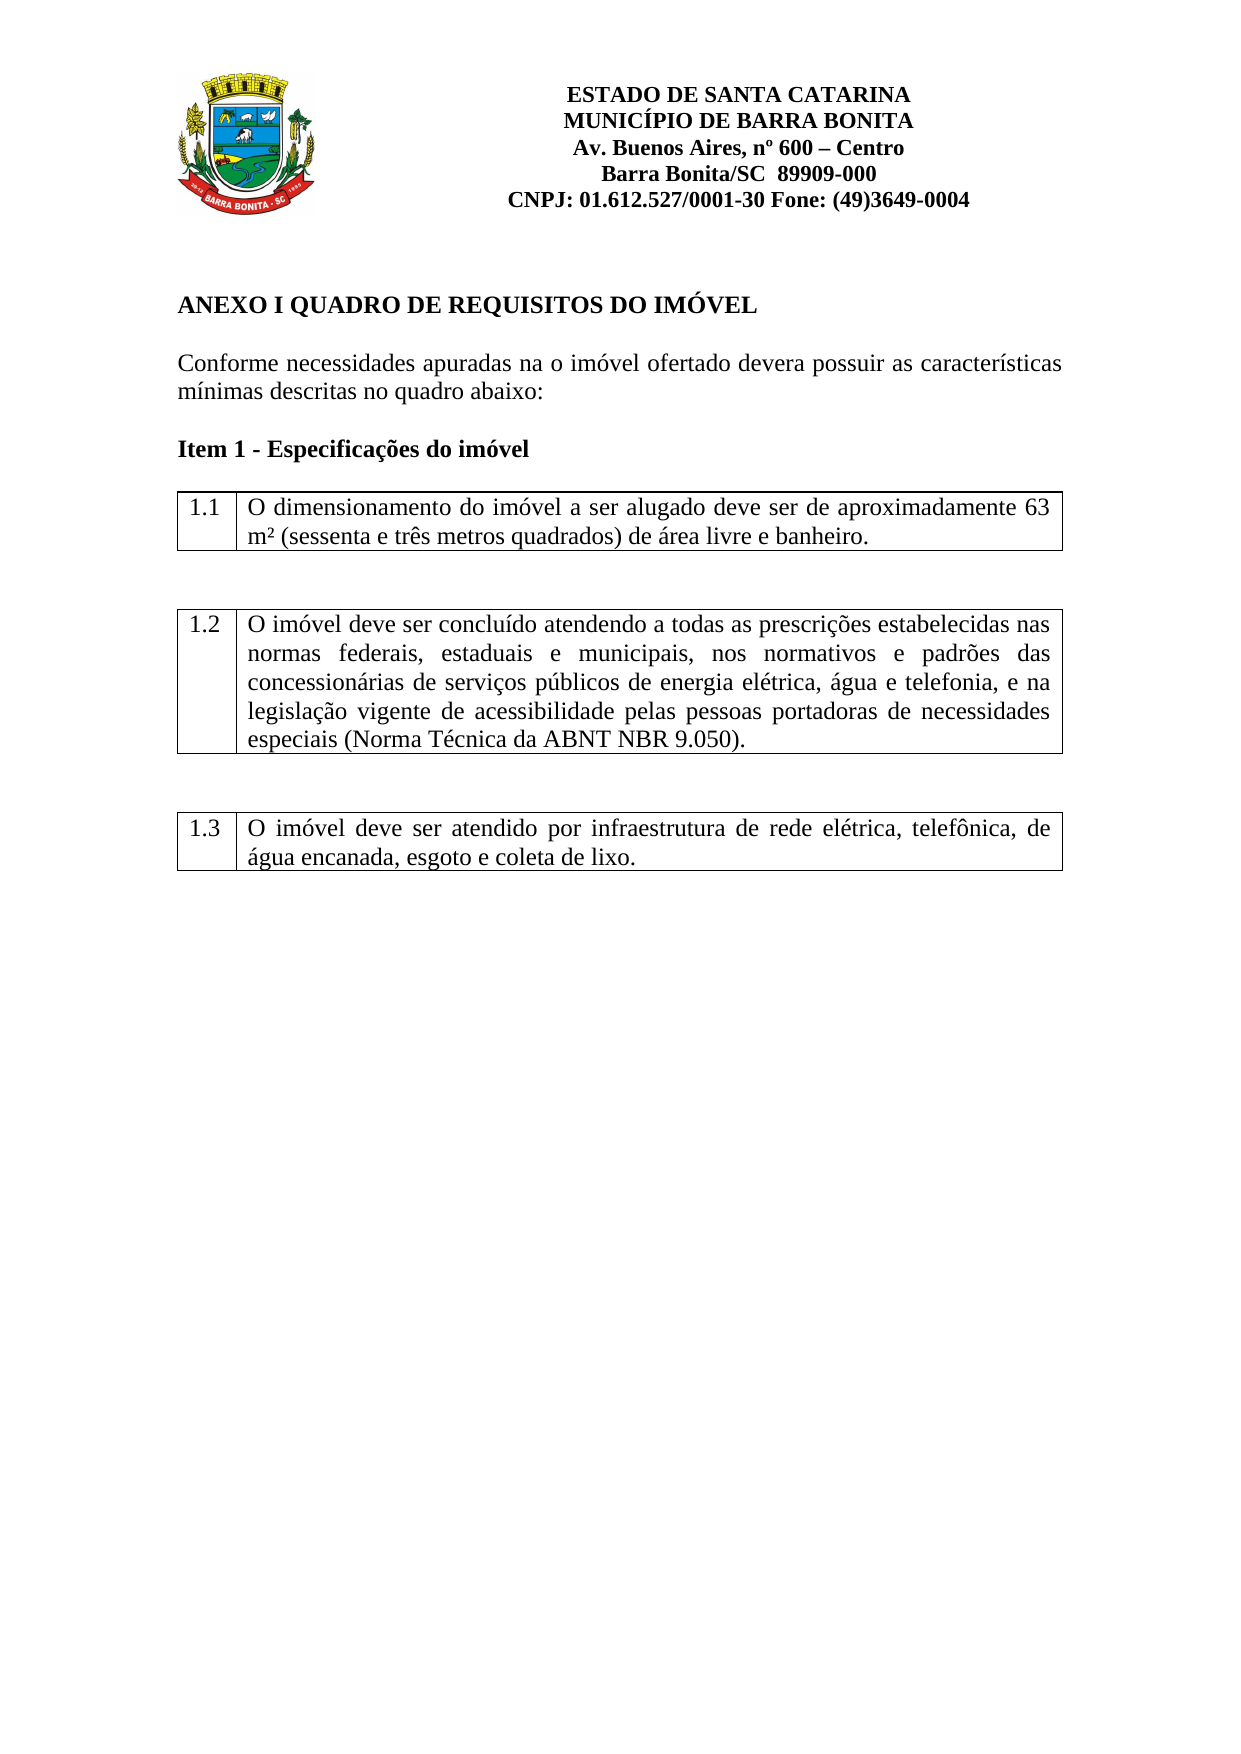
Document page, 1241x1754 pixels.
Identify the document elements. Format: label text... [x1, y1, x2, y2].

table_header O imóvel deve ser concluído atendendo a todas as prescrições estabelecidas nas normas federais, estaduais e municipais, nos normativos e padrões das concessionárias de serviços públicos de energia elétrica, água e telefonia, e na legislação vigente de acessibilidade pelas pessoas portadoras de necessidades especiais (Norma Técnica da ABNT NBR 9.050). [237, 610, 1062, 753]
table_header O dimensionamento do imóvel a ser alugado deve ser de aproximadamente 63 m² (sessenta e três metros quadrados) de área livre e banheiro. [237, 493, 1062, 550]
text Item 1 - Especificações do imóvel [177, 434, 1063, 463]
picture [177, 73, 315, 215]
text ANEXO I QUADRO DE REQUISITOS DO IMÓVEL [177, 290, 1063, 319]
table_header 1.2 [178, 610, 236, 753]
table_header 1.3 [178, 813, 236, 870]
text Conforme necessidades apuradas na o imóvel ofertado devera possuir as características mínimas descritas no quadro abaixo: [177, 348, 1063, 405]
table_header 1.1 [178, 493, 236, 550]
table_header O imóvel deve ser atendido por infraestrutura de rede elétrica, telefônica, de água encanada, esgoto e coleta de lixo. [237, 813, 1062, 870]
